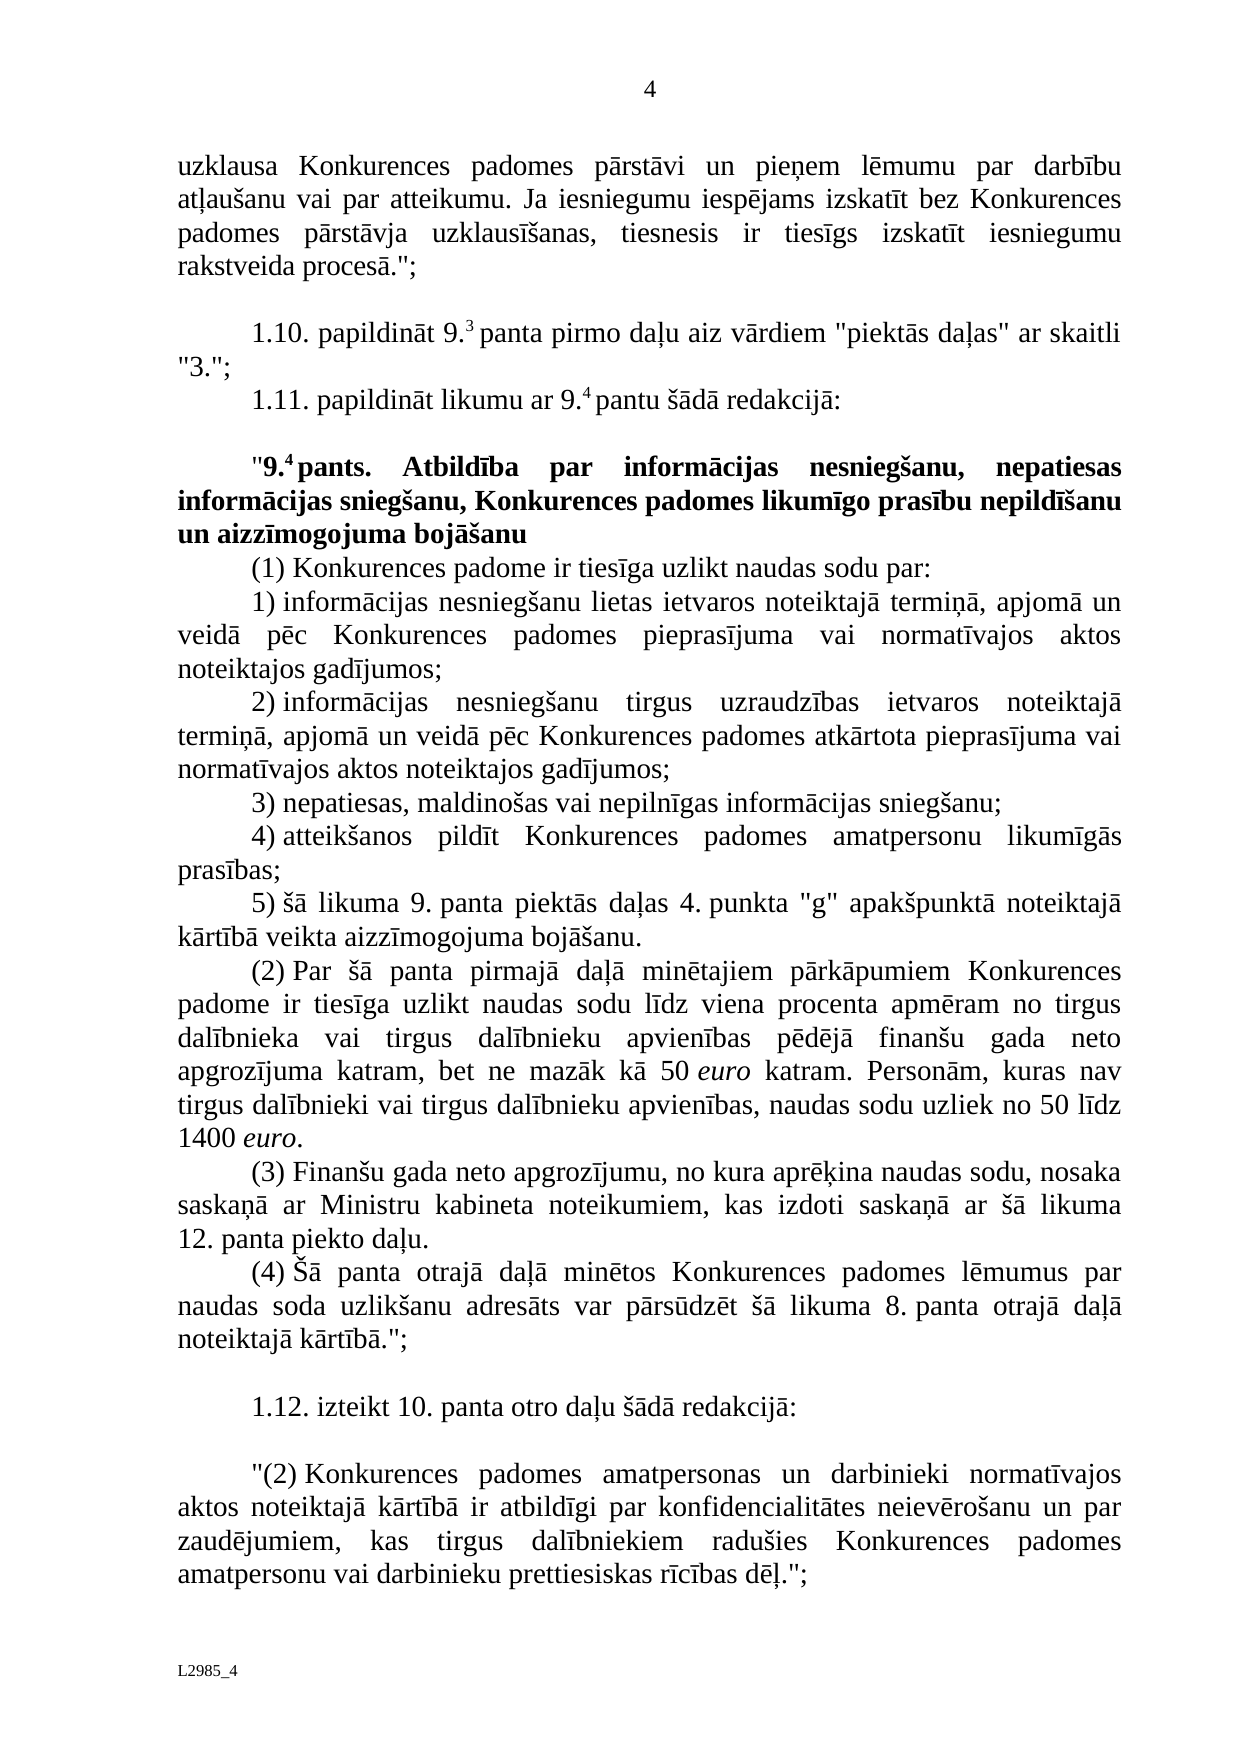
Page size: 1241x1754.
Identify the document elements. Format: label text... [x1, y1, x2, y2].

text "(2) Konkurences padomes amatpersonas un darbinieki normatīvajos aktos noteiktajā kārtībā ir atbildīgi par konfidencialitātes neievērošanu un par zaudējumiem, kas tirgus dalībniekiem radušies Konkurences padomes amatpersonu vai darbinieku prettiesiskas rīcības dēļ."; [177, 1456, 1122, 1590]
text 4) atteikšanos pildīt Konkurences padomes amatpersonu likumīgās prasības; [177, 818, 1122, 886]
text 3) nepatiesas, maldinošas vai nepilnīgas informācijas sniegšanu; [177, 785, 1122, 818]
text (4) Šā panta otrajā daļā minētos Konkurences padomes lēmumus par naudas soda uzlikšanu adresāts var pārsūdzēt šā likuma 8. panta otrajā daļā noteiktajā kārtībā."; [177, 1254, 1122, 1355]
text 2) informācijas nesniegšanu tirgus uzraudzības ietvaros noteiktajā termiņā, apjomā un veidā pēc Konkurences padomes atkārtota pieprasījuma vai normatīvajos aktos noteiktajos gadījumos; [177, 684, 1122, 785]
text 5) šā likuma 9. panta piektās daļas 4. punkta "g" apakšpunktā noteiktajā kārtībā veikta aizzīmogojuma bojāšanu. [177, 886, 1122, 953]
text (2) Par šā panta pirmajā daļā minētajiem pārkāpumiem Konkurences padome ir tiesīga uzlikt naudas sodu līdz viena procenta apmēram no tirgus dalībnieka vai tirgus dalībnieku apvienības pēdējā finanšu gada neto apgrozījuma katram, bet ne mazāk kā 50 euro katram. Personām, kuras nav tirgus dalībnieki vai tirgus dalībnieku apvienības, naudas sodu uzliek no 50 līdz 1400 euro. [177, 953, 1122, 1154]
text 1.11. papildināt likumu ar 9.4 pantu šādā redakcijā: [177, 382, 1122, 416]
text "9.4 pants. Atbildība par informācijas nesniegšanu, nepatiesas informācijas sniegšanu, Konkurences padomes likumīgo prasību nepildīšanu un aizzīmogojuma bojāšanu [177, 449, 1122, 550]
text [177, 148, 1122, 282]
text 1.12. izteikt 10. panta otro daļu šādā redakcijā: [177, 1389, 1122, 1422]
text 1.10. papildināt 9.3 panta pirmo daļu aiz vārdiem "piektās daļas" ar skaitli "3."; [177, 315, 1122, 382]
text (3) Finanšu gada neto apgrozījumu, no kura aprēķina naudas sodu, nosaka saskaņā ar Ministru kabineta noteikumiem, kas izdoti saskaņā ar šā likuma 12. panta piekto daļu. [177, 1154, 1122, 1254]
text 1) informācijas nesniegšanu lietas ietvaros noteiktajā termiņā, apjomā un veidā pēc Konkurences padomes pieprasījuma vai normatīvajos aktos noteiktajos gadījumos; [177, 584, 1122, 684]
text (1) Konkurences padome ir tiesīga uzlikt naudas sodu par: [177, 550, 1122, 584]
